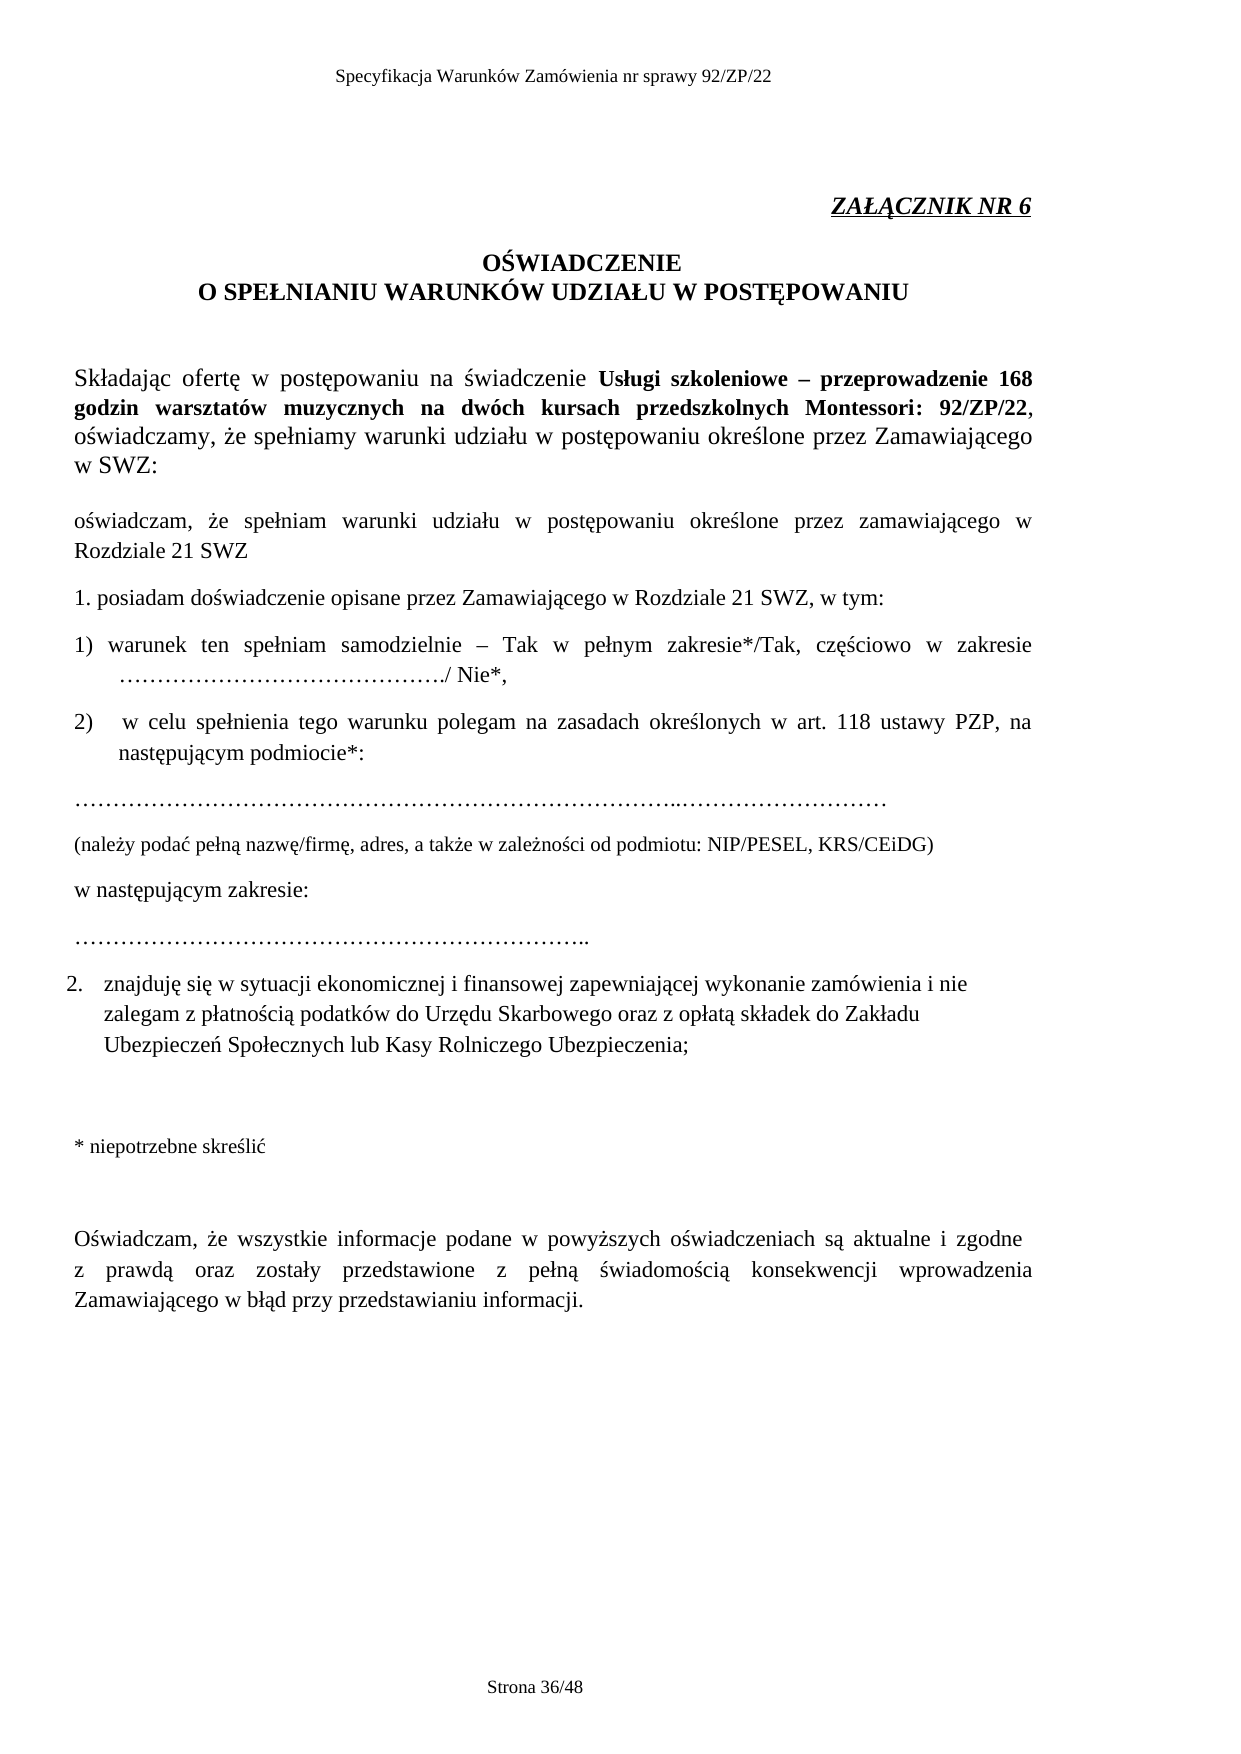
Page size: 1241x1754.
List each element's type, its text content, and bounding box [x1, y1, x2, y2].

text w następującym zakresie: [74, 877, 1033, 903]
text O SPEŁNIANIU WARUNKÓW UDZIAŁU W POSTĘPOWANIU [74, 277, 1033, 306]
text * niepotrzebne skreślić [74, 1134, 1033, 1158]
text ………………………………………………………….. [74, 923, 1033, 950]
text 1. posiadam doświadczenie opisane przez Zamawiającego w Rozdziale 21 SWZ, w tym: [74, 584, 1033, 611]
text ……………………………………………………………………..……………………… [74, 785, 1033, 812]
text ZAŁĄCZNIK NR 6 [74, 191, 1033, 220]
text 2) w celu spełnienia tego warunku polegam na zasadach określonych w art. 118 ustawy PZP, na następującym podmiocie*: [74, 708, 1033, 765]
list znajduję się w sytuacji ekonomicznej i finansowej zapewniającej wykonanie zamówienia i nie zalegam z płatnością podatków do Urzędu Skarbowego oraz z opłatą składek do Zakładu Ubezpieczeń Społecznych lub Kasy Rolniczego Ubezpieczenia; [66, 970, 1033, 1057]
text Oświadczam, że wszystkie informacje podane w powyższych oświadczeniach są aktualne i zgodne z prawdą oraz zostały przedstawione z pełną świadomością konsekwencji wprowadzenia Zamawiającego w błąd przy przedstawianiu informacji. [74, 1226, 1033, 1312]
text oświadczam, że spełniam warunki udziału w postępowaniu określone przez zamawiającego w Rozdziale 21 SWZ [74, 507, 1033, 564]
text (należy podać pełną nazwę/firmę, adres, a także w zależności od podmiotu: NIP/PESEL, KRS/CEiDG) [74, 832, 1033, 856]
text Składając ofertę w postępowaniu na świadczenie Usługi szkoleniowe – przeprowadzenie 168 godzin warsztatów muzycznych na dwóch kursach przedszkolnych Montessori: 92/ZP/22, oświadczamy, że spełniamy warunki udziału w postępowaniu określone przez Zamawiającego w SWZ: [74, 363, 1033, 478]
text OŚWIADCZENIE [130, 248, 1033, 277]
text 1) warunek ten spełniam samodzielnie – Tak w pełnym zakresie*/Tak, częściowo w zakresie ……………………………………./ Nie*, [74, 631, 1033, 688]
